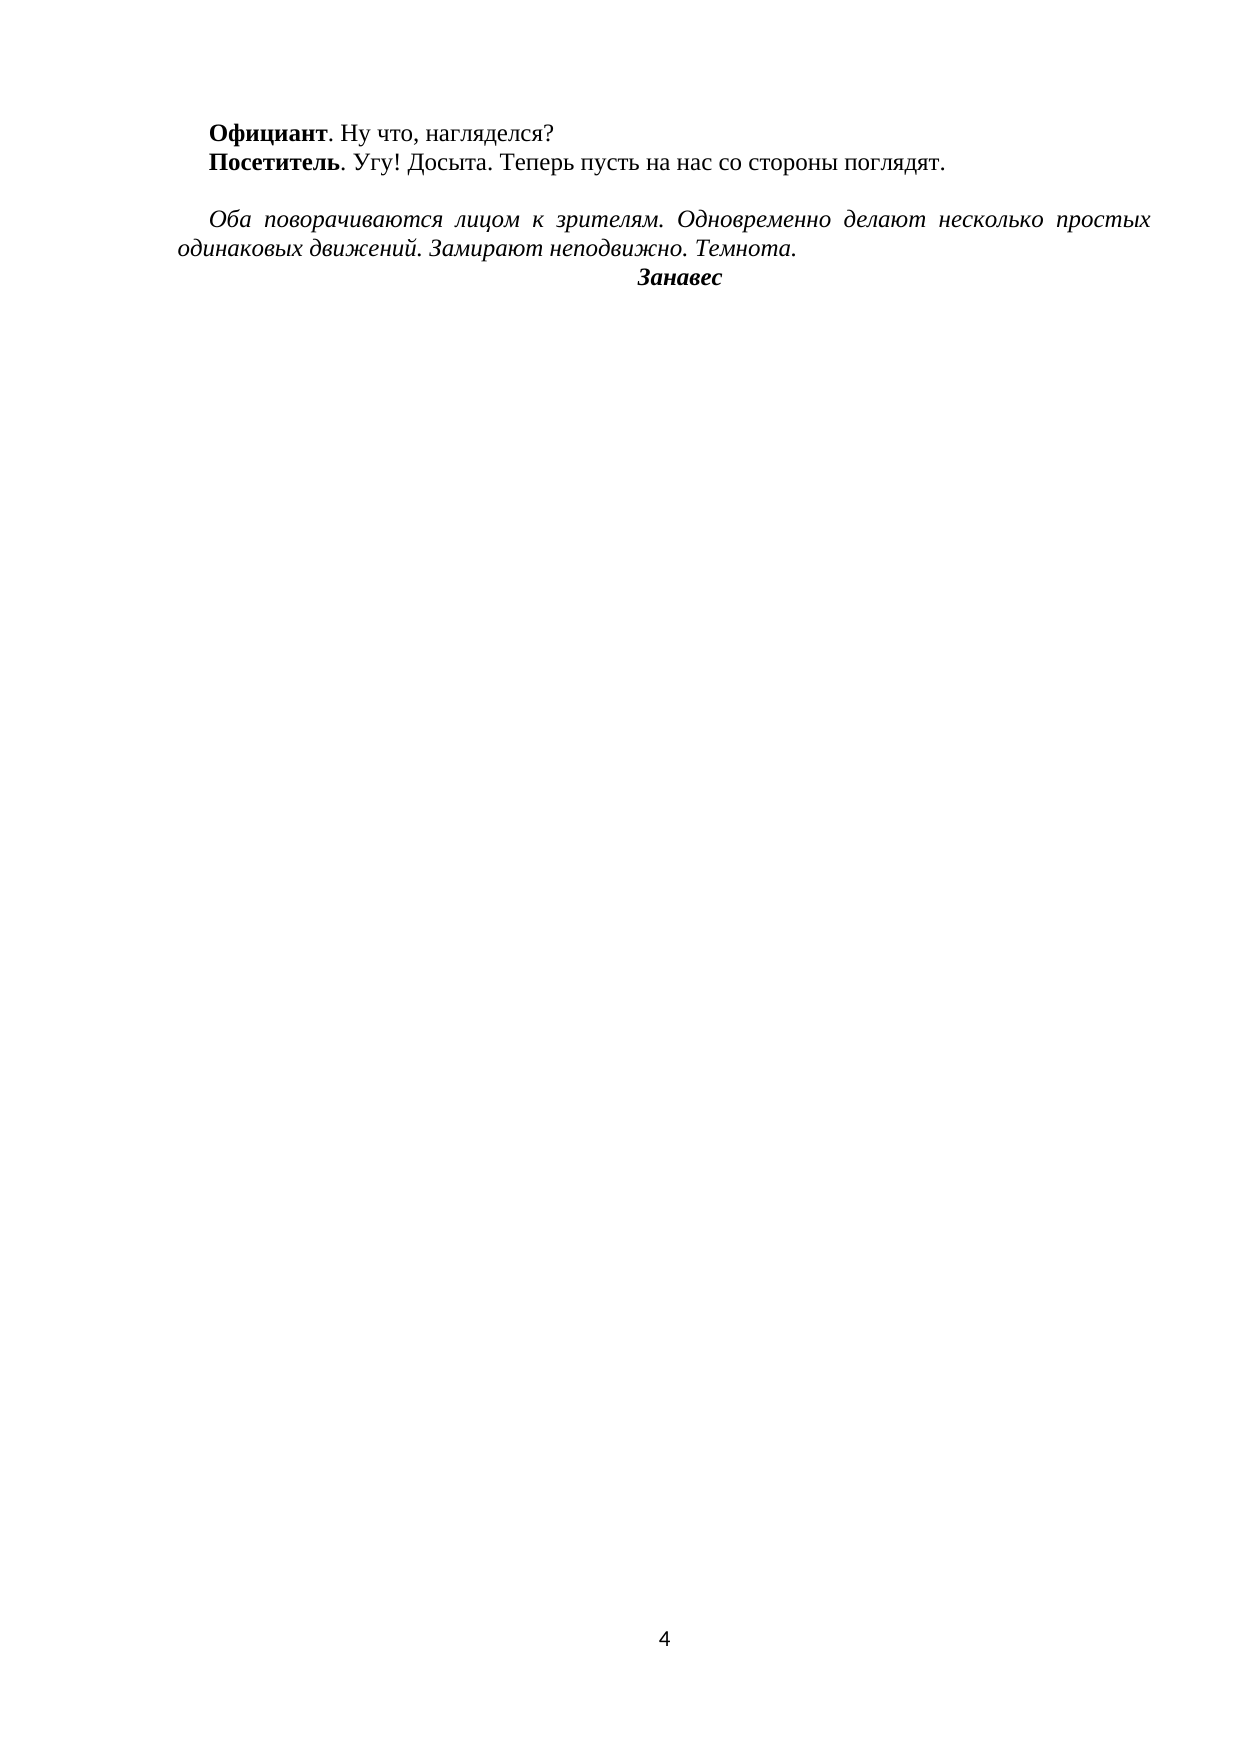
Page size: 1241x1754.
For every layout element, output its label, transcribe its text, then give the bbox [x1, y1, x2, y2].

text Официант. Ну что, нагляделся? [177, 118, 1152, 147]
text Занавес [177, 262, 1152, 291]
text Оба поворачиваются лицом к зрителям. Одновременно делают несколько простых одинаковых движений. Замирают неподвижно. Темнота. [177, 204, 1152, 262]
text Посетитель. Угу! Досыта. Теперь пусть на нас со стороны поглядят. [177, 147, 1152, 176]
